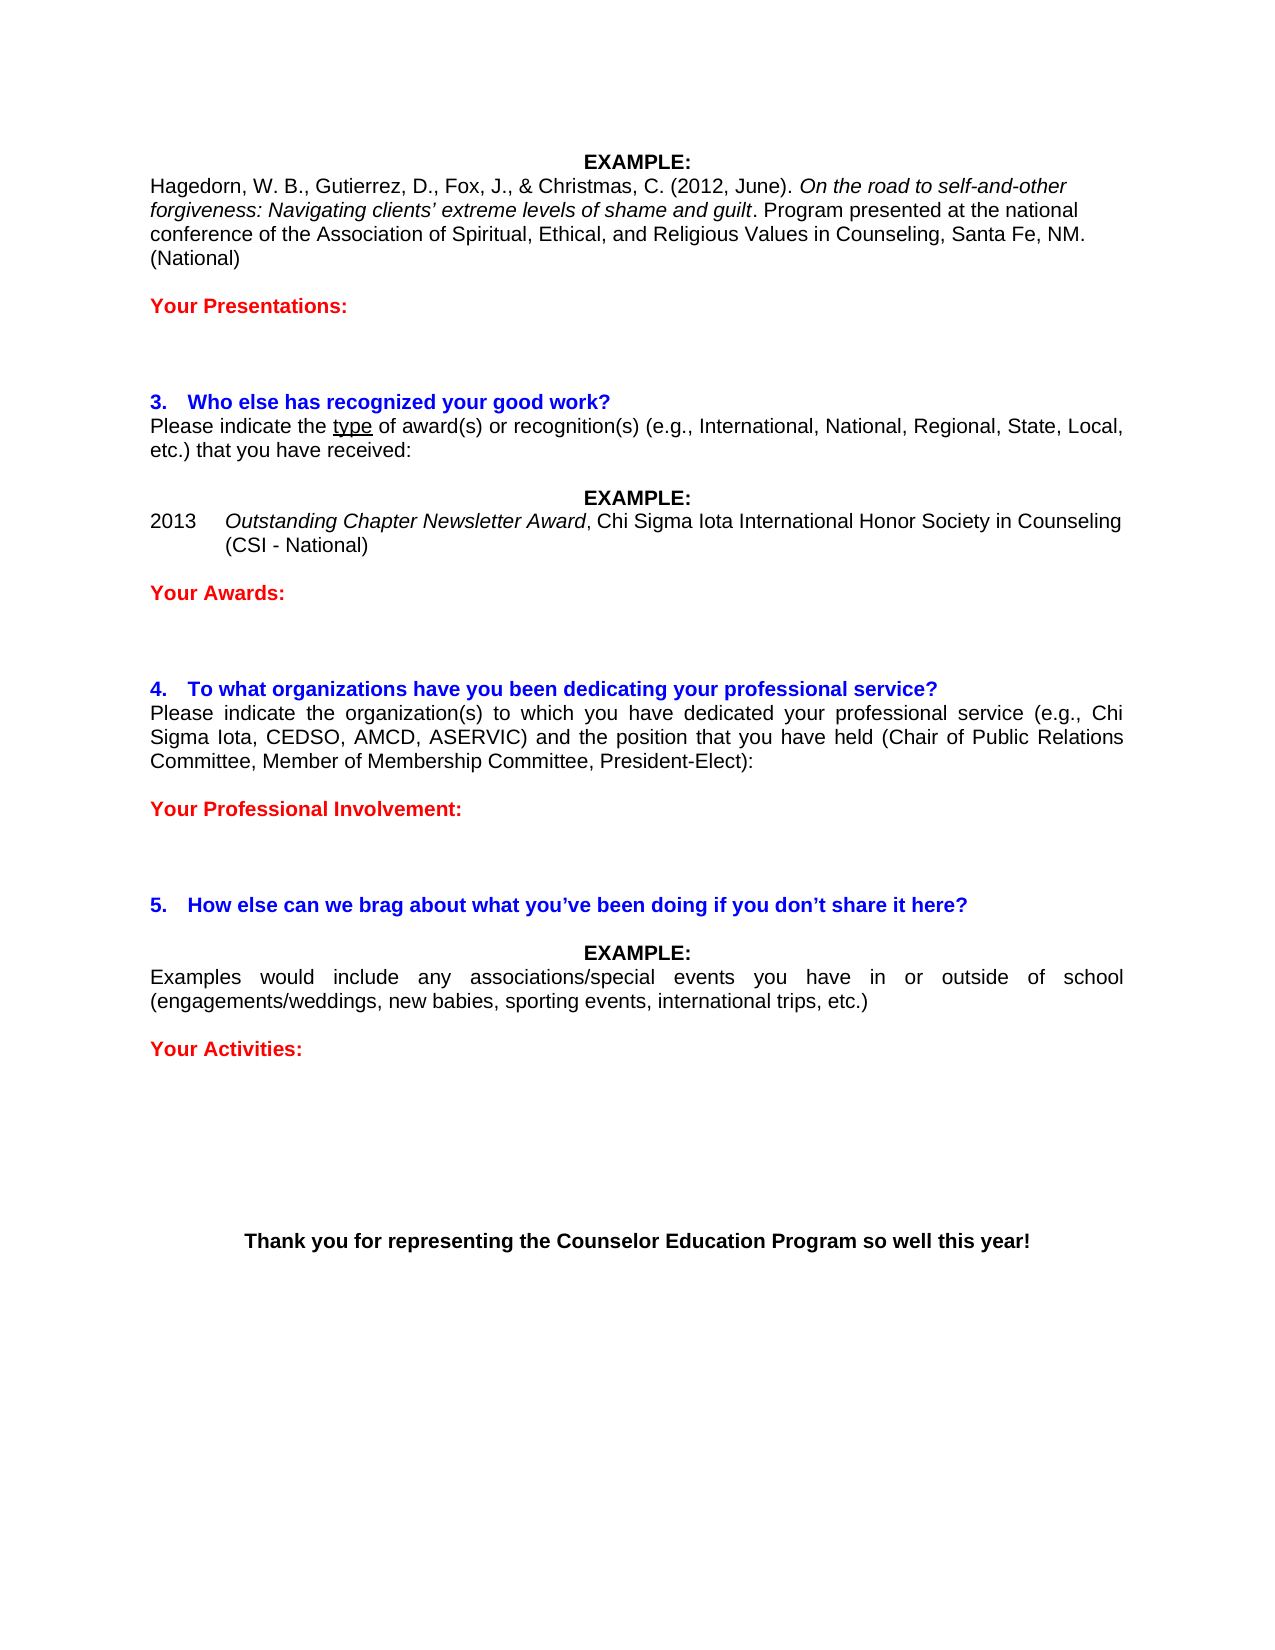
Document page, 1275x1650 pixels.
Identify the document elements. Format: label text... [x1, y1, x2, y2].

text Please indicate the organization(s) to which you have dedicated your professional service (e.g., Chi Sigma Iota, CEDSO, AMCD, ASERVIC) and the position that you have held (Chair of Public Relations Committee, Member of Membership Committee, President-Elect): [150, 701, 1125, 773]
text Your Awards: [150, 581, 1125, 605]
text Examples would include any associations/special events you have in or outside of school (engagements/weddings, new babies, sporting events, international trips, etc.) [150, 964, 1125, 1012]
list How else can we brag about what you’ve been doing if you don’t share it here? [150, 893, 1125, 917]
text EXAMPLE: [150, 485, 1125, 509]
text Hagedorn, W. B., Gutierrez, D., Fox, J., & Christmas, C. (2012, June). On the road to self-and-other forgiveness: Navigating clients’ extreme levels of shame and guilt. Program presented at the national conference of the Association of Spiritual, Ethical, and Religious Values in Counseling, Santa Fe, NM. (National) [150, 174, 1125, 270]
text Your Activities: [150, 1036, 1125, 1060]
text Please indicate the type of award(s) or recognition(s) (e.g., International, National, Regional, State, Local, etc.) that you have received: [150, 413, 1125, 461]
text EXAMPLE: [150, 150, 1125, 174]
text 2013 Outstanding Chapter Newsletter Award, Chi Sigma Iota International Honor Society in Counseling (CSI - National) [150, 509, 1125, 557]
list Who else has recognized your good work? [150, 389, 1125, 413]
text Your Professional Involvement: [150, 797, 1125, 821]
list To what organizations have you been dedicating your professional service? [150, 677, 1125, 701]
text EXAMPLE: [150, 941, 1125, 964]
text Your Presentations: [150, 294, 1125, 318]
text Thank you for representing the Counselor Education Program so well this year! [150, 1229, 1125, 1253]
